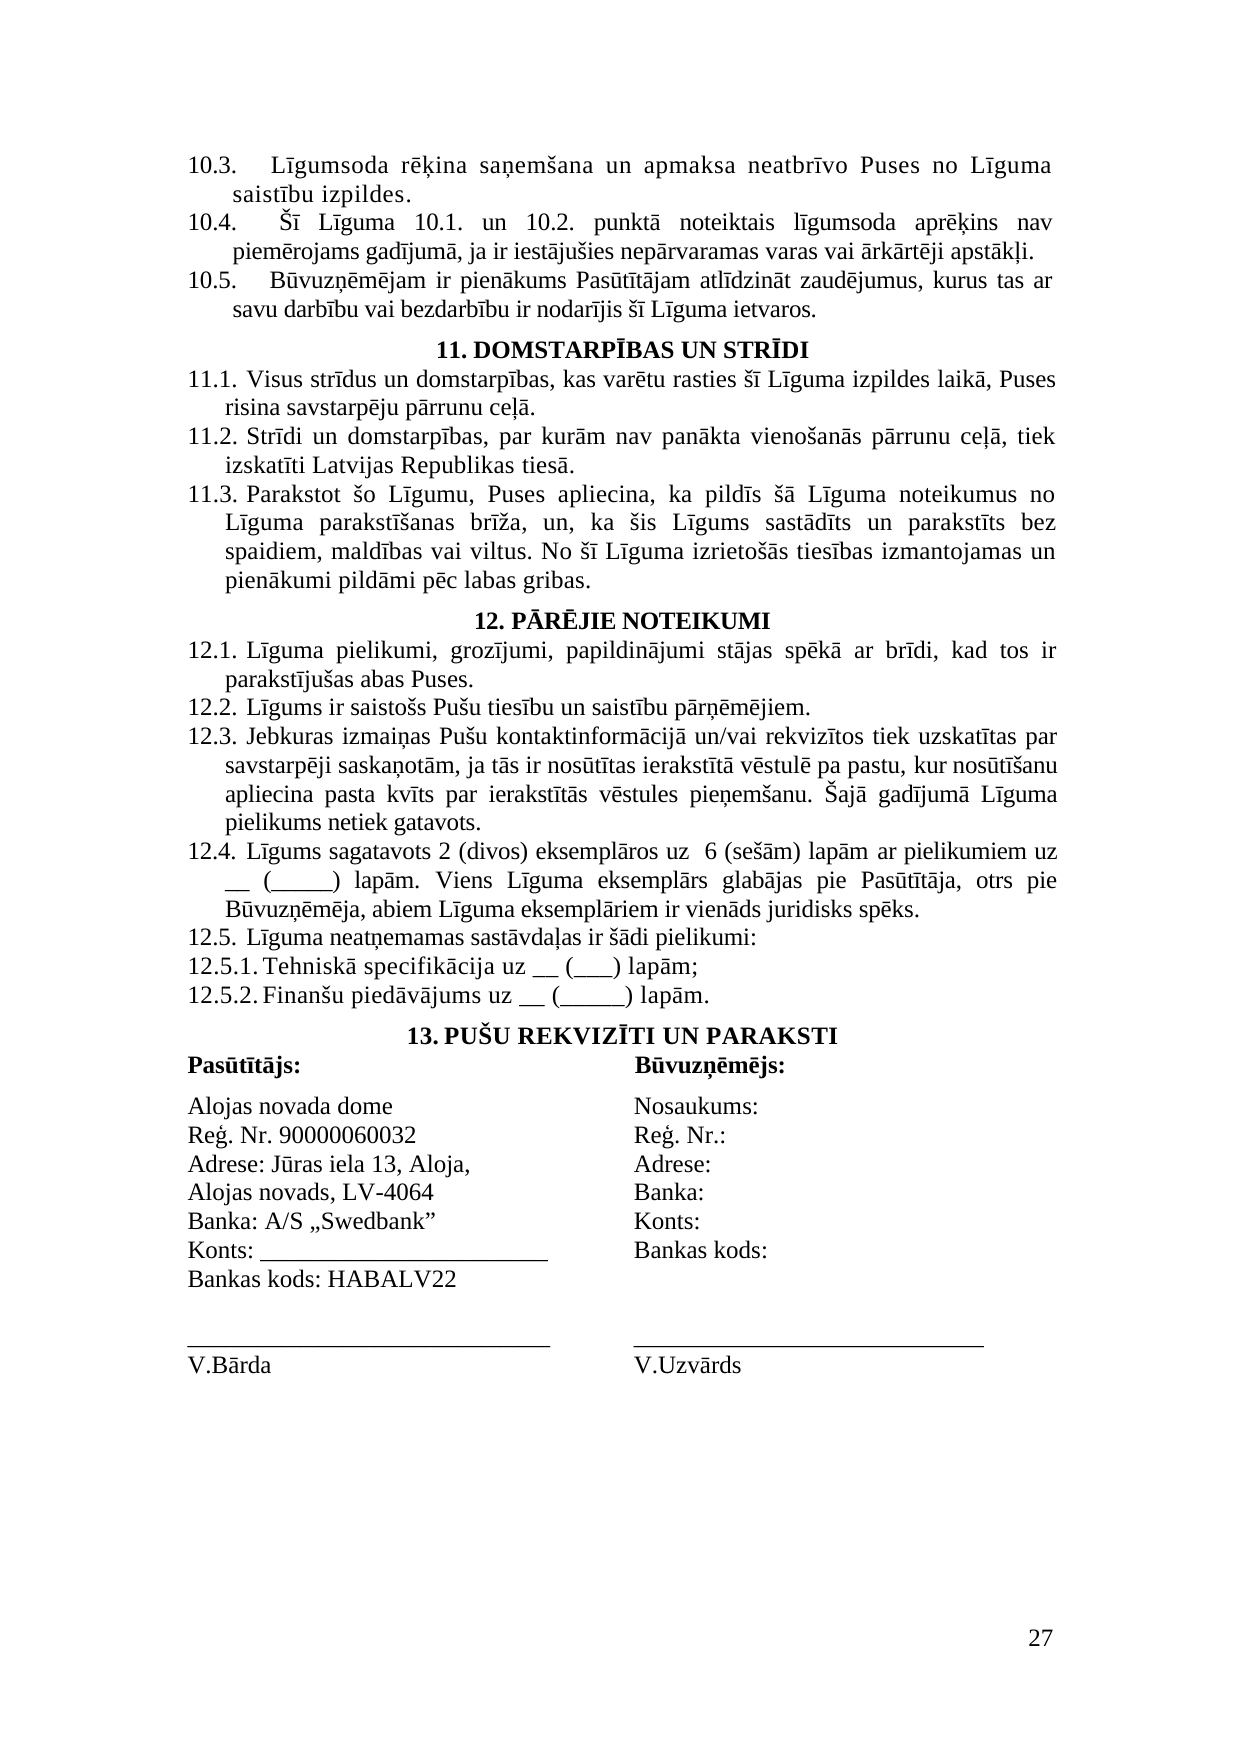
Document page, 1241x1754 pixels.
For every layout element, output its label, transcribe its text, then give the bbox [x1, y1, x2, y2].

list Parakstot šo Līgumu, Puses apliecina, ka pildīs šā Līguma noteikumus no Līguma parakstīšanas brīža, un, ka šis Līgums sastādīts un parakstīts bez spaidiem, maldības vai viltus. No šī Līguma izrietošās tiesības izmantojamas un pienākumi pildāmi pēc labas gribas. [187, 479, 1058, 594]
list Strīdi un domstarpības, par kurām nav panākta vienošanās pārrunu ceļā, tiek izskatīti Latvijas Republikas tiesā. [187, 421, 1058, 479]
list Līgums ir saistošs Pušu tiesību un saistību pārņēmējiem. [187, 692, 1058, 721]
list PUŠU REKVIZĪTI UN PARAKSTI [187, 1021, 1058, 1050]
text Pasūtītājs: Būvuzņēmējs: [187, 1050, 1053, 1079]
list 10.4. Šī Līguma 10.1. un 10.2. punktā noteiktais līgumsoda aprēķins nav piemērojams gadījumā, ja ir iestājušies nepārvaramas varas vai ārkārtēji apstākļi. [187, 207, 1053, 265]
list 10.5. Būvuzņēmējam ir pienākums Pasūtītājam atlīdzināt zaudējumus, kurus tas ar savu darbību vai bezdarbību ir nodarījis šī Līguma ietvaros. [187, 265, 1053, 322]
list PĀRĒJIE NOTEIKUMI [187, 606, 1058, 635]
table_cell _____________________________ V.Bārda [176, 1293, 622, 1407]
list Līguma pielikumi, grozījumi, papildinājumi stājas spēkā ar brīdi, kad tos ir parakstījušas abas Puses. [187, 635, 1058, 692]
table_header Nosaukums: Reģ. Nr.: Adrese: Banka: Konts: Bankas kods: [623, 1091, 1064, 1292]
list 10.3. Līgumsoda rēķina saņemšana un apmaksa neatbrīvo Puses no Līguma saistību izpildes. [187, 150, 1053, 207]
list Finanšu piedāvājums uz __ (_____) lapām. [187, 980, 1058, 1009]
list Tehniskā specifikācija uz __ (___) lapām; [187, 951, 1058, 980]
list Jebkuras izmaiņas Pušu kontaktinformācijā un/vai rekvizītos tiek uzskatītas par savstarpēji saskaņotām, ja tās ir nosūtītas ierakstītā vēstulē pa pastu, kur nosūtīšanu apliecina pasta kvīts par ierakstītās vēstules pieņemšanu. Šajā gadījumā Līguma pielikums netiek gatavots. [187, 721, 1058, 836]
list Visus strīdus un domstarpības, kas varētu rasties šī Līguma izpildes laikā, Puses risina savstarpēju pārrunu ceļā. [187, 364, 1058, 421]
list DOMSTARPĪBAS UN STRĪDI [187, 335, 1058, 364]
table_cell ____________________________ V.Uzvārds [623, 1293, 1064, 1407]
list Līguma neatņemamas sastāvdaļas ir šādi pielikumi: [187, 922, 1058, 951]
table_header Alojas novada dome Reģ. Nr. 90000060032 Adrese: Jūras iela 13, Aloja, Alojas novads, LV-4064 Banka: A/S „Swedbank” Konts: _______________________ Bankas kods: HABALV22 [176, 1091, 622, 1292]
list Līgums sagatavots 2 (divos) eksemplāros uz 6 (sešām) lapām ar pielikumiem uz __ (_____) lapām. Viens Līguma eksemplārs glabājas pie Pasūtītāja, otrs pie Būvuzņēmēja, abiem Līguma eksemplāriem ir vienāds juridisks spēks. [187, 836, 1058, 922]
